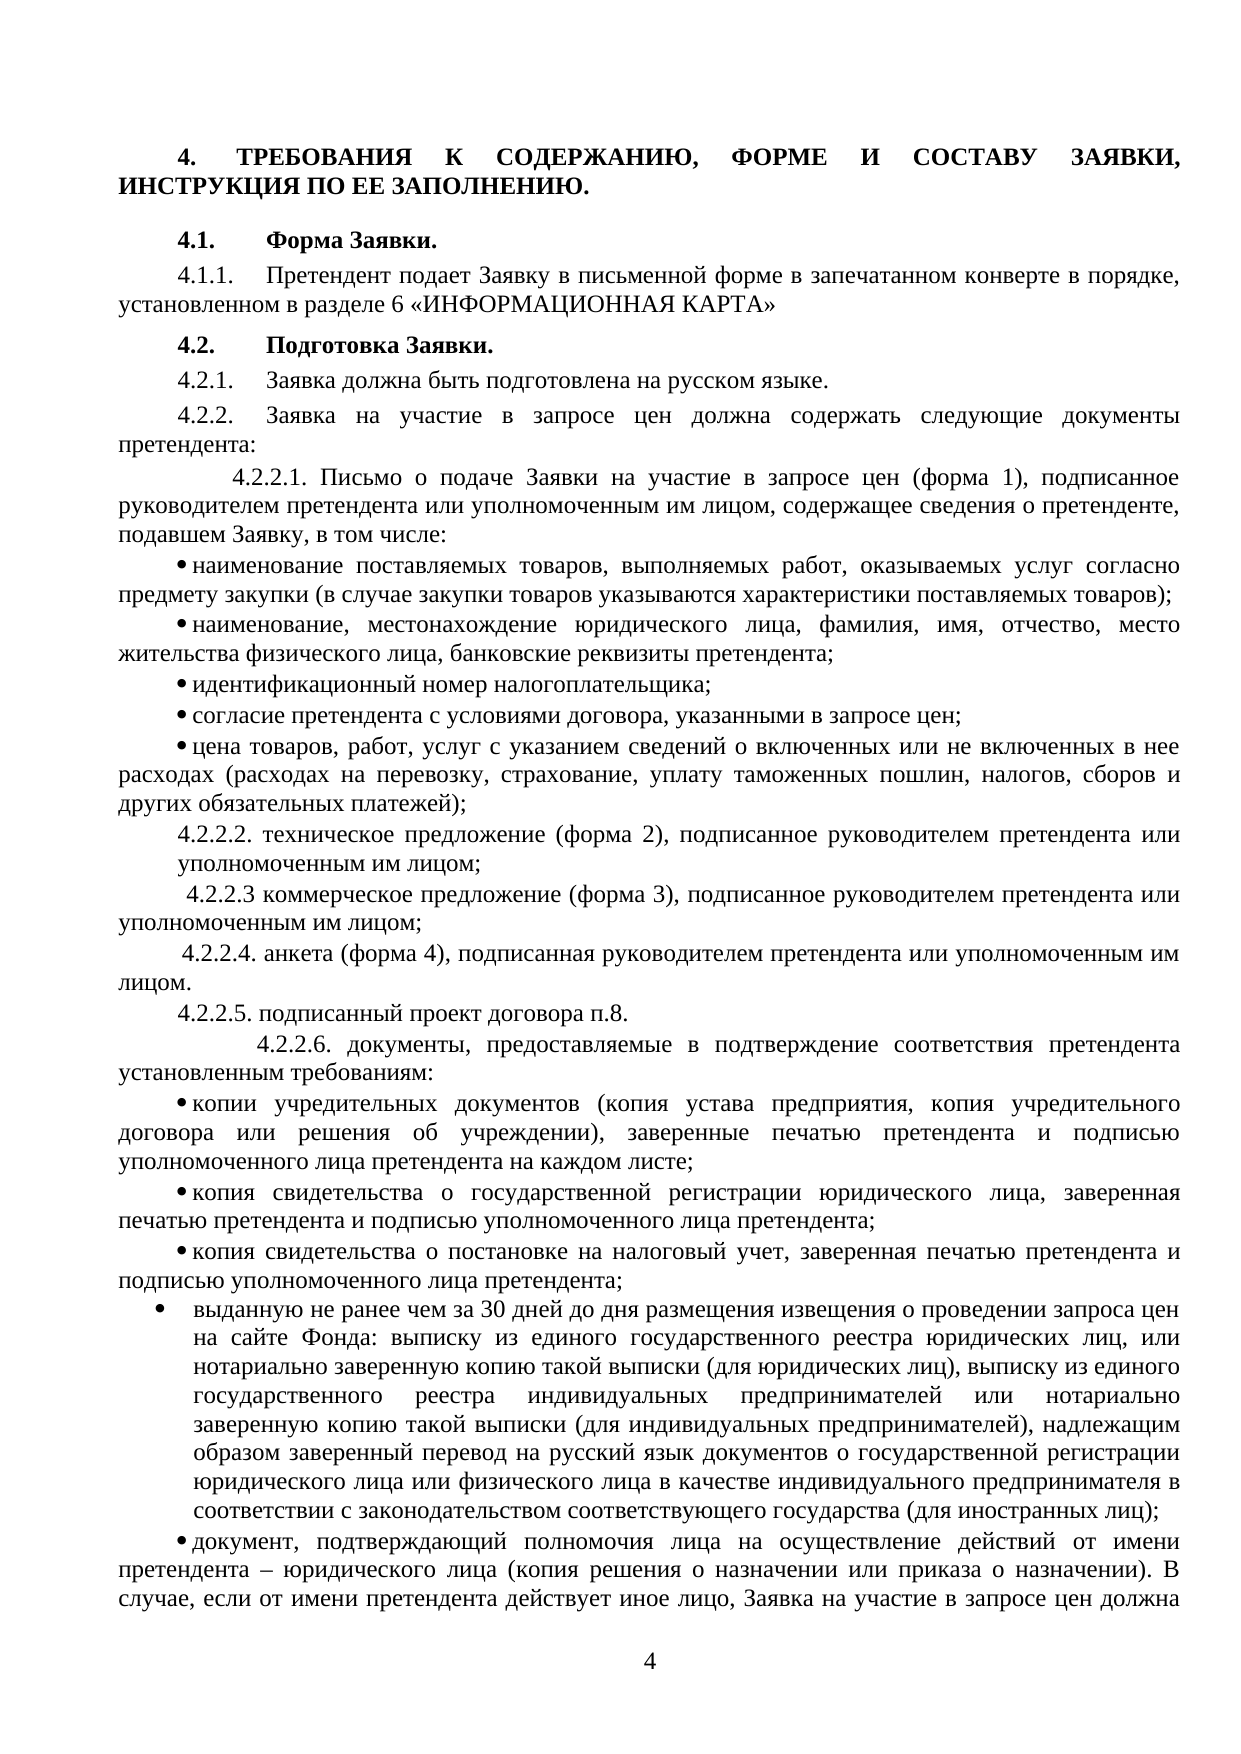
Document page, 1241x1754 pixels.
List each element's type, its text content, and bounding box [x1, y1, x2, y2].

subtitle ТРЕБОВАНИЯ К СОДЕРЖАНИЮ, ФОРМЕ И СОСТАВУ ЗАЯВКИ, ИНСТРУКЦИЯ ПО ЕЕ ЗАПОЛНЕНИЮ. [118, 142, 1181, 200]
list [118, 1526, 1181, 1612]
list Претендент подает Заявку в письменной форме в запечатанном конверте в порядке, установленном в разделе 6 «ИНФОРМАЦИОННАЯ КАРТА» [118, 260, 1181, 317]
list цена товаров, работ, услуг с указанием сведений о включенных или не включенных в нее расходах (расходах на перевозку, страхование, уплату таможенных пошлин, налогов, сборов и других обязательных платежей); [118, 731, 1181, 817]
text 4.2.2.2. техническое предложение (форма 2), подписанное руководителем претендента или уполномоченным им лицом; [177, 819, 1181, 877]
subtitle Подготовка Заявки. [118, 330, 1181, 359]
list Заявка должна быть подготовлена на русском языке. [118, 365, 1181, 394]
list согласие претендента с условиями договора, указанными в запросе цен; [118, 700, 1181, 729]
list копии учредительных документов (копия устава предприятия, копия учредительного договора или решения об учреждении), заверенные печатью претендента и подписью уполномоченного лица претендента на каждом листе; [118, 1088, 1181, 1174]
text 4.2.2.6. документы, предоставляемые в подтверждение соответствия претендента установленным требованиям: [118, 1029, 1181, 1086]
subtitle Форма Заявки. [118, 225, 1181, 254]
text 4.2.2.4. анкета (форма 4), подписанная руководителем претендента или уполномоченным им лицом. [118, 938, 1181, 996]
list Заявка на участие в запросе цен должна содержать следующие документы претендента: [118, 400, 1181, 457]
list идентификационный номер налогоплательщика; [118, 669, 1181, 698]
list наименование поставляемых товаров, выполняемых работ, оказываемых услуг согласно предмету закупки (в случае закупки товаров указываются характеристики поставляемых товаров); [118, 550, 1181, 607]
list копия свидетельства о постановке на налоговый учет, заверенная печатью претендента и подписью уполномоченного лица претендента; [118, 1236, 1181, 1294]
list наименование, местонахождение юридического лица, фамилия, имя, отчество, место жительства физического лица, банковские реквизиты претендента; [118, 609, 1181, 667]
text 4.2.2.1. Письмо о подаче Заявки на участие в запросе цен (форма 1), подписанное руководителем претендента или уполномоченным им лицом, содержащее сведения о претенденте, подавшем Заявку, в том числе: [118, 462, 1181, 548]
text 4.2.2.3 коммерческое предложение (форма 3), подписанное руководителем претендента или уполномоченным им лицом; [118, 879, 1181, 936]
list копия свидетельства о государственной регистрации юридического лица, заверенная печатью претендента и подписью уполномоченного лица претендента; [118, 1177, 1181, 1234]
list выданную не ранее чем за 30 дней до дня размещения извещения о проведении запроса цен на сайте Фонда: выписку из единого государственного реестра юридических лиц, или нотариально заверенную копию такой выписки (для юридических лиц), выписку из единого государственного реестра индивидуальных предпринимателей или нотариально заверенную копию такой выписки (для индивидуальных предпринимателей), надлежащим образом заверенный перевод на русский язык документов о государственной регистрации юридического лица или физического лица в качестве индивидуального предпринимателя в соответствии с законодательством соответствующего государства (для иностранных лиц); [156, 1294, 1181, 1524]
text 4.2.2.5. подписанный проект договора п.8. [118, 998, 1181, 1027]
